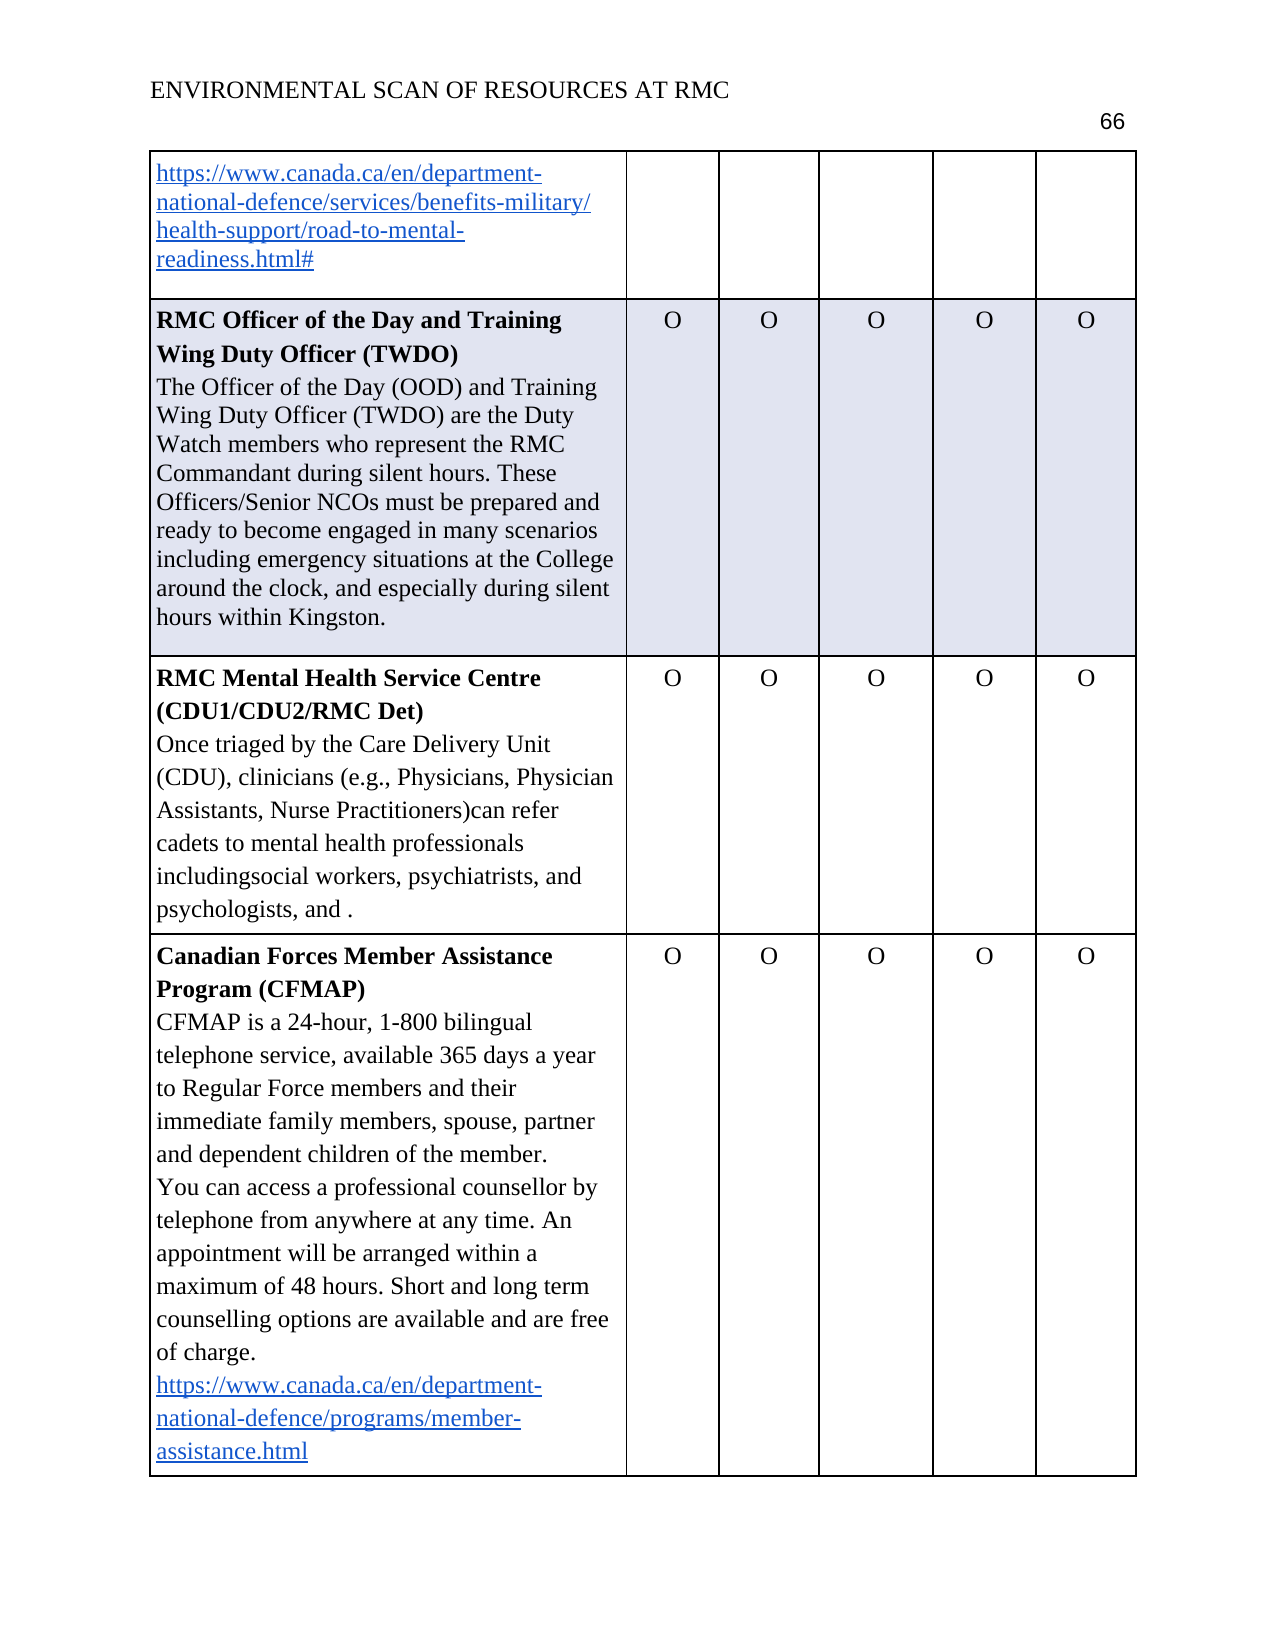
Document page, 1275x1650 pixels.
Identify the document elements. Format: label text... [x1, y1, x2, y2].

table_cell O [820, 935, 932, 1475]
table_cell O [627, 657, 718, 933]
table_cell O [934, 300, 1035, 655]
table_cell O [627, 152, 718, 298]
table_cell O [1037, 657, 1135, 933]
table_cell O [720, 657, 818, 933]
table_cell O [1037, 935, 1135, 1475]
table_cell O [820, 657, 932, 933]
table_cell RMC Mental Health Service Centre (CDU1/CDU2/RMC Det) Once triaged by the Care Delivery Unit (CDU), clinicians (e.g., Physicians, Physician Assistants, Nurse Practitioners)can refer cadets to mental health professionals includingsocial workers, psychiatrists, and psychologists, and . [151, 657, 626, 933]
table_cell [151, 152, 626, 298]
table_cell O [627, 300, 718, 655]
table_cell O [1037, 300, 1135, 655]
table_cell O [720, 152, 818, 298]
table_cell O [627, 935, 718, 1475]
table_cell O [720, 300, 818, 655]
table_cell O [934, 657, 1035, 933]
table_cell O [720, 935, 818, 1475]
table_cell O [934, 935, 1035, 1475]
table_cell O [934, 152, 1035, 298]
table_cell O [1037, 152, 1135, 298]
table_cell Canadian Forces Member Assistance Program (CFMAP) CFMAP is a 24-hour, 1-800 bilingual telephone service, available 365 days a year to Regular Force members and their immediate family members, spouse, partner and dependent children of the member. You can access a professional counsellor by telephone from anywhere at any time. An appointment will be arranged within a maximum of 48 hours. Short and long term counselling options are available and are free of charge. https://www.canada.ca/en/department-national-defence/programs/member-assistance.html [151, 935, 626, 1475]
table_cell O [820, 300, 932, 655]
table_cell RMC Officer of the Day and Training Wing Duty Officer (TWDO) The Officer of the Day (OOD) and Training Wing Duty Officer (TWDO) are the Duty Watch members who represent the RMC Commandant during silent hours. These Officers/Senior NCOs must be prepared and ready to become engaged in many scenarios including emergency situations at the College around the clock, and especially during silent hours within Kingston. [151, 300, 626, 655]
table_cell O [820, 152, 932, 298]
